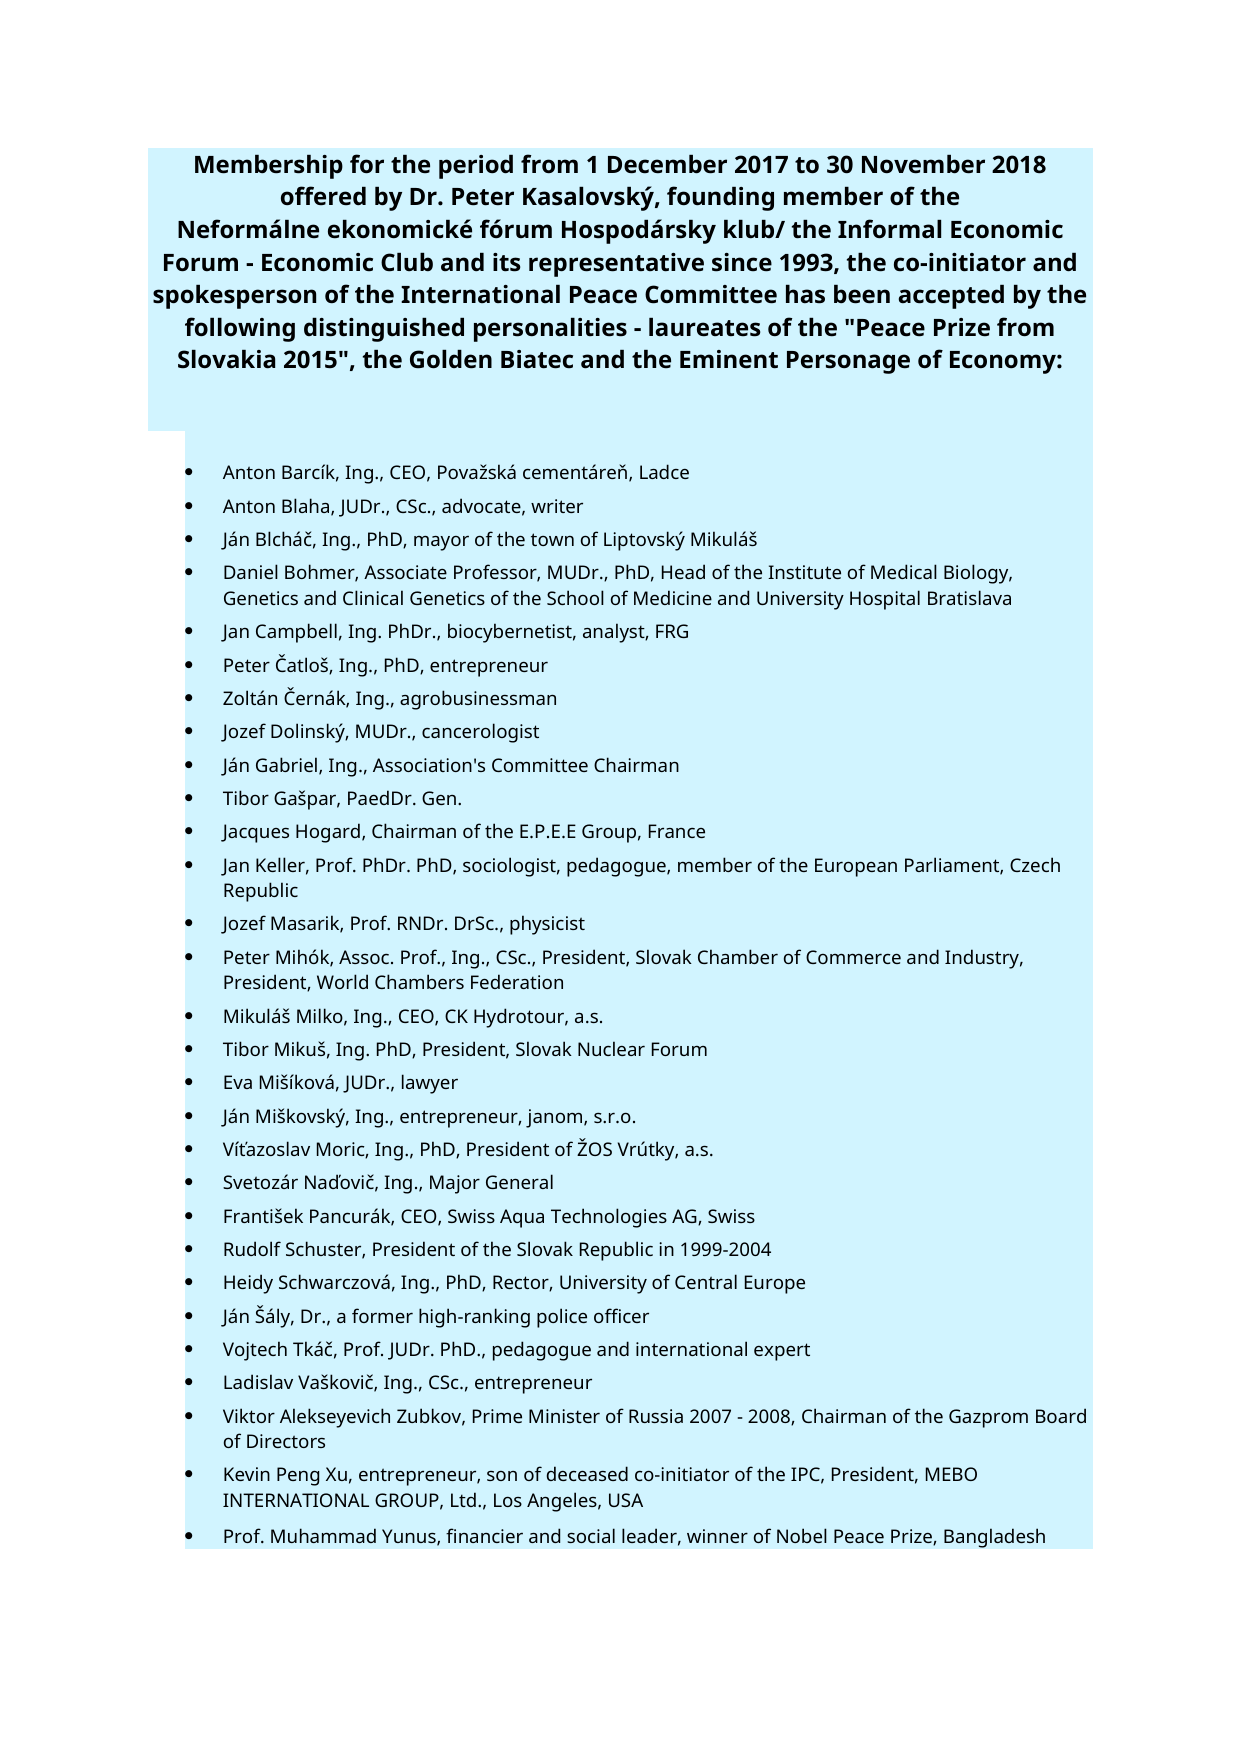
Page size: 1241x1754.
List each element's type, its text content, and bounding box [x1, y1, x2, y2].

list Ladislav Vaškovič, Ing., CSc., entrepreneur [185, 1369, 1093, 1395]
list Víťazoslav Moric, Ing., PhD, President of ŽOS Vrútky, a.s. [185, 1136, 1093, 1162]
list Jan Campbell, Ing. PhDr., biocybernetist, analyst, FRG [185, 618, 1093, 644]
list Tibor Mikuš, Ing. PhD, President, Slovak Nuclear Forum [185, 1036, 1093, 1062]
list Jozef Masarik, Prof. RNDr. DrSc., physicist [185, 911, 1093, 936]
list Peter Mihók, Assoc. Prof., Ing., CSc., President, Slovak Chamber of Commerce and Industry, President, World Chambers Federation [185, 944, 1093, 995]
list Viktor Alekseyevich Zubkov, Prime Minister of Russia 2007 - 2008, Chairman of the Gazprom Board of Directors [185, 1403, 1093, 1454]
list Rudolf Schuster, President of the Slovak Republic in 1999-2004 [185, 1236, 1093, 1262]
list Daniel Bohmer, Associate Professor, MUDr., PhD, Head of the Institute of Medical Biology, Genetics and Clinical Genetics of the School of Medicine and University Hospital Bratislava [185, 560, 1093, 611]
list Jan Keller, Prof. PhDr. PhD, sociologist, pedagogue, member of the European Parliament, Czech Republic [185, 852, 1093, 903]
list Ján Blcháč, Ing., PhD, mayor of the town of Liptovský Mikuláš [185, 526, 1093, 552]
list Ján Šály, Dr., a former high-ranking police officer [185, 1303, 1093, 1328]
list Vojtech Tkáč, Prof. JUDr. PhD., pedagogue and international expert [185, 1336, 1093, 1362]
text Membership for the period from 1 December 2017 to 30 November 2018 offered by Dr. Peter Kasalovský, founding member of the Neformálne ekonomické fórum Hospodársky klub/ the Informal Economic Forum - Economic Club and its representative since 1993, the co-initiator and spokesperson of the International Peace Committee has been accepted by the following distinguished personalities - laureates of the "Peace Prize from Slovakia 2015", the Golden Biatec and the Eminent Personage of Economy: [148, 148, 1093, 376]
list Tibor Gašpar, PaedDr. Gen. [185, 785, 1093, 811]
list Ján Miškovský, Ing., entrepreneur, janom, s.r.o. [185, 1103, 1093, 1128]
list Eva Mišíková, JUDr., lawyer [185, 1069, 1093, 1095]
list Heidy Schwarczová, Ing., PhD, Rector, University of Central Europe [185, 1269, 1093, 1295]
list Jacques Hogard, Chairman of the E.P.E.E Group, France [185, 818, 1093, 844]
list Jozef Dolinský, MUDr., cancerologist [185, 718, 1093, 744]
list Kevin Peng Xu, entrepreneur, son of deceased co-initiator of the IPC, President, MEBO INTERNATIONAL GROUP, Ltd., Los Angeles, USA [185, 1462, 1093, 1513]
list Ján Gabriel, Ing., Association's Committee Chairman [185, 752, 1093, 777]
list Svetozár Naďovič, Ing., Major General [185, 1169, 1093, 1195]
list Zoltán Černák, Ing., agrobusinessman [185, 685, 1093, 711]
list Mikuláš Milko, Ing., CEO, CK Hydrotour, a.s. [185, 1003, 1093, 1028]
list Peter Čatloš, Ing., PhD, entrepreneur [185, 652, 1093, 677]
list Anton Barcík, Ing., CEO, Považská cementáreň, Ladce [185, 460, 1093, 485]
list Anton Blaha, JUDr., CSc., advocate, writer [185, 493, 1093, 518]
list Prof. Muhammad Yunus, financier and social leader, winner of Nobel Peace Prize, Bangladesh [185, 1523, 1093, 1549]
list František Pancurák, CEO, Swiss Aqua Technologies AG, Swiss [185, 1203, 1093, 1228]
